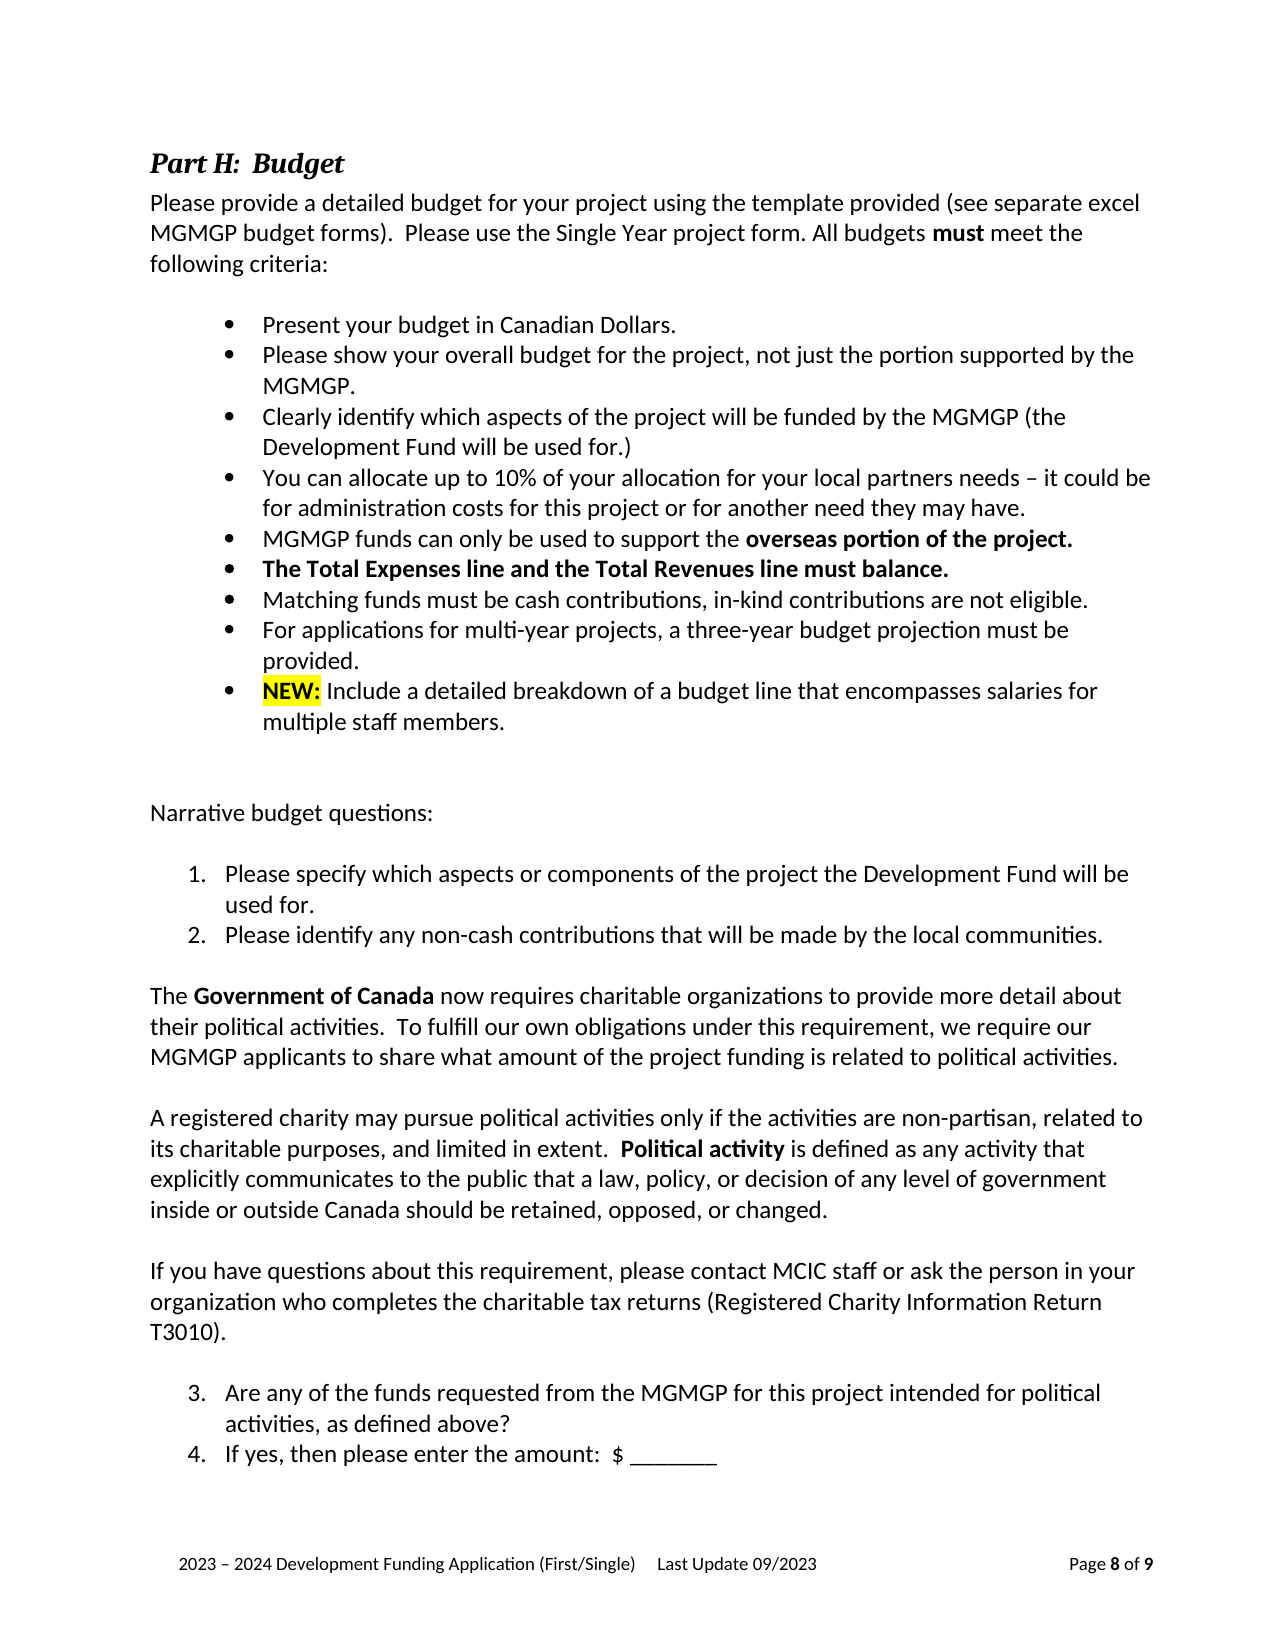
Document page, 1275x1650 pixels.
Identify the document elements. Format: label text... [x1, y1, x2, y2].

list Please show your overall budget for the project, not just the portion supported by the MGMGP. [225, 339, 1153, 401]
list Please identify any non-cash contributions that will be made by the local communities. [187, 919, 1153, 950]
text Narrative budget questions: [150, 797, 1153, 828]
list Please specify which aspects or components of the project the Development Fund will be used for. [187, 858, 1153, 919]
text The Government of Canada now requires charitable organizations to provide more detail about their political activities. To fulfill our own obligations under this requirement, we require our MGMGP applicants to share what amount of the project funding is related to political activities. [150, 981, 1153, 1072]
list Are any of the funds requested from the MGMGP for this project intended for political activities, as defined above? [187, 1377, 1153, 1438]
list The Total Expenses line and the Total Revenues line must balance. [225, 553, 1153, 584]
list For applications for multi-year projects, a three-year budget projection must be provided. [225, 614, 1153, 675]
list You can allocate up to 10% of your allocation for your local partners needs – it could be for administration costs for this project or for another need they may have. [225, 462, 1153, 523]
list Matching funds must be cash contributions, in-kind contributions are not eligible. [225, 584, 1153, 614]
list MGMGP funds can only be used to support the overseas portion of the project. [225, 523, 1153, 553]
text If you have questions about this requirement, please contact MCIC staff or ask the person in your organization who completes the charitable tax returns (Registered Charity Information Return T3010). [150, 1255, 1153, 1347]
list If yes, then please enter the amount: $ _______ [187, 1438, 1153, 1469]
text Please provide a detailed budget for your project using the template provided (see separate excel MGMGP budget forms). Please use the Single Year project form. All budgets must meet the following criteria: [150, 187, 1153, 278]
list NEW: Include a detailed breakdown of a budget line that encompasses salaries for multiple staff members. [225, 675, 1153, 736]
text A registered charity may pursue political activities only if the activities are non-partisan, related to its charitable purposes, and limited in extent. Political activity is defined as any activity that explicitly communicates to the public that a law, policy, or decision of any level of government inside or outside Canada should be retained, opposed, or changed. [150, 1103, 1153, 1225]
list Clearly identify which aspects of the project will be funded by the MGMGP (the Development Fund will be used for.) [225, 401, 1153, 462]
subtitle Part H: Budget [150, 147, 1153, 181]
list Present your budget in Canadian Dollars. [225, 309, 1153, 339]
